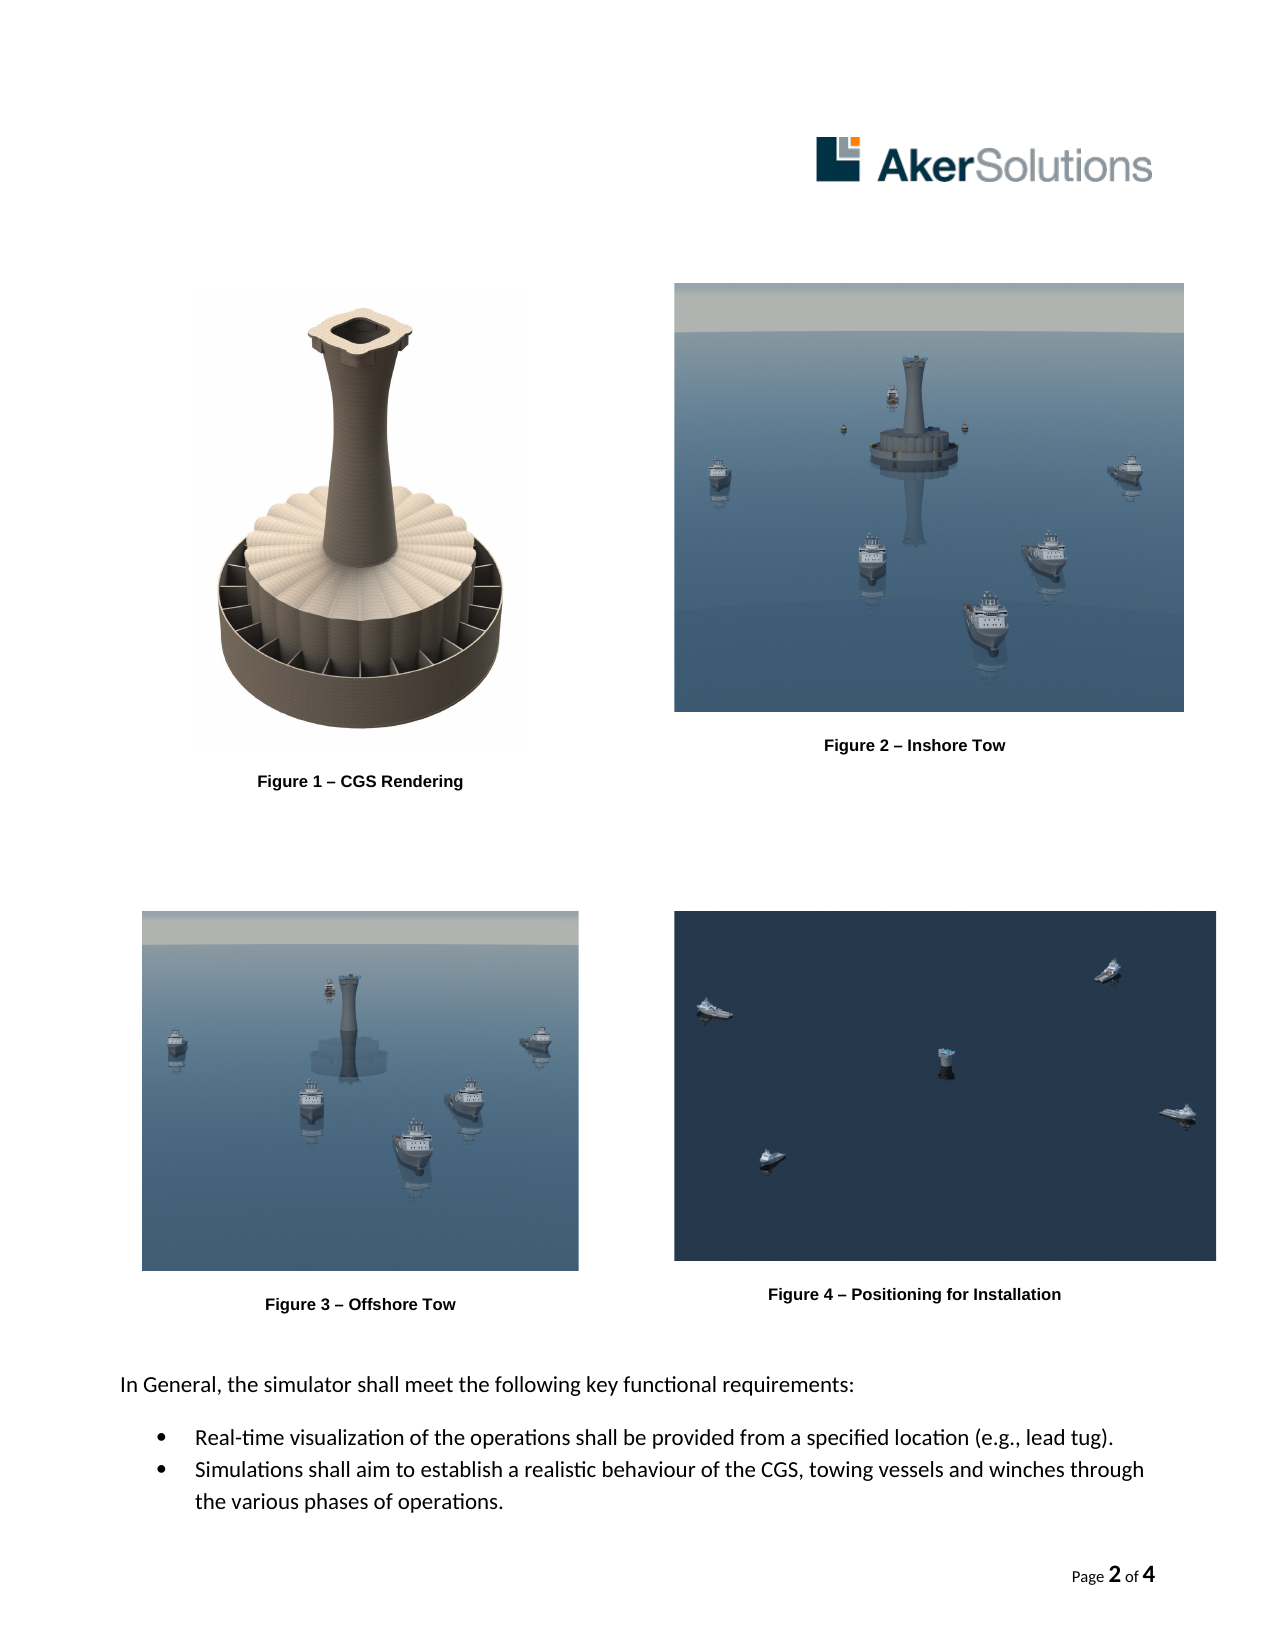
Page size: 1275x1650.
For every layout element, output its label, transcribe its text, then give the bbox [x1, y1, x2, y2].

picture [674, 283, 1184, 712]
text Figure 4 – Positioning for Installation [674, 1285, 1155, 1304]
text Figure 1 – CGS Rendering [120, 772, 601, 791]
picture [674, 911, 1217, 1261]
text Figure 2 – Inshore Tow [674, 736, 1155, 755]
text In General, the simulator shall meet the following key functional requirements: [120, 1370, 1155, 1398]
picture [816, 137, 1153, 183]
list Real-time visualization of the operations shall be provided from a specified location (e.g., lead tug). [157, 1423, 1155, 1451]
picture [142, 911, 579, 1271]
text Figure 3 – Offshore Tow [120, 1295, 601, 1314]
list Simulations shall aim to establish a realistic behaviour of the CGS, towing vessels and winches through the various phases of operations. [157, 1455, 1155, 1515]
